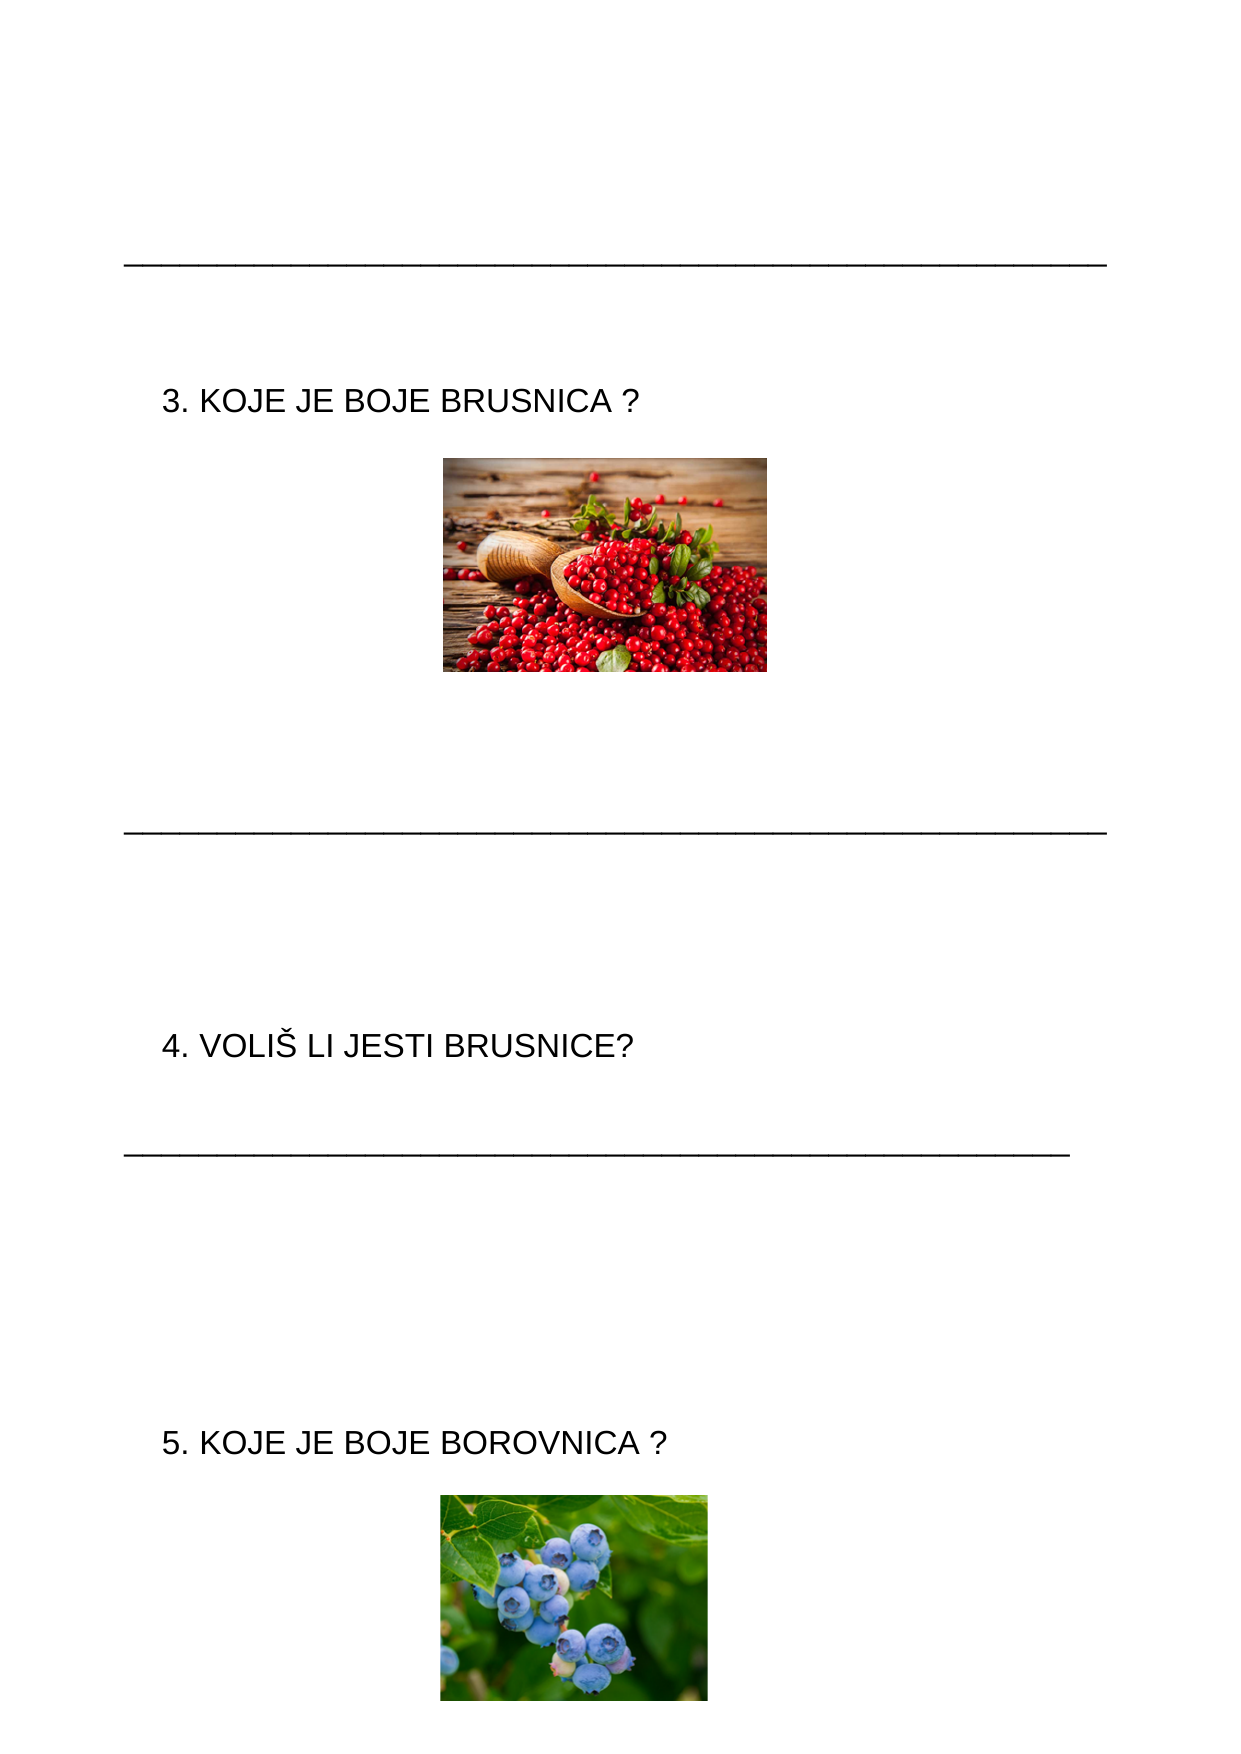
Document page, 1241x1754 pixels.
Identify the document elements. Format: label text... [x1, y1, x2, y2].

picture [438, 1495, 708, 1699]
picture [441, 458, 767, 671]
text _____________________________________________________ [124, 229, 1116, 268]
list KOJE JE BOJE BRUSNICA ? [162, 381, 1116, 420]
list KOJE JE BOJE BOROVNICA ? [162, 1423, 1116, 1462]
text ___________________________________________________ [124, 1119, 1116, 1158]
list VOLIŠ LI JESTI BRUSNICE? [162, 1026, 1116, 1064]
text _____________________________________________________ [124, 797, 1116, 836]
